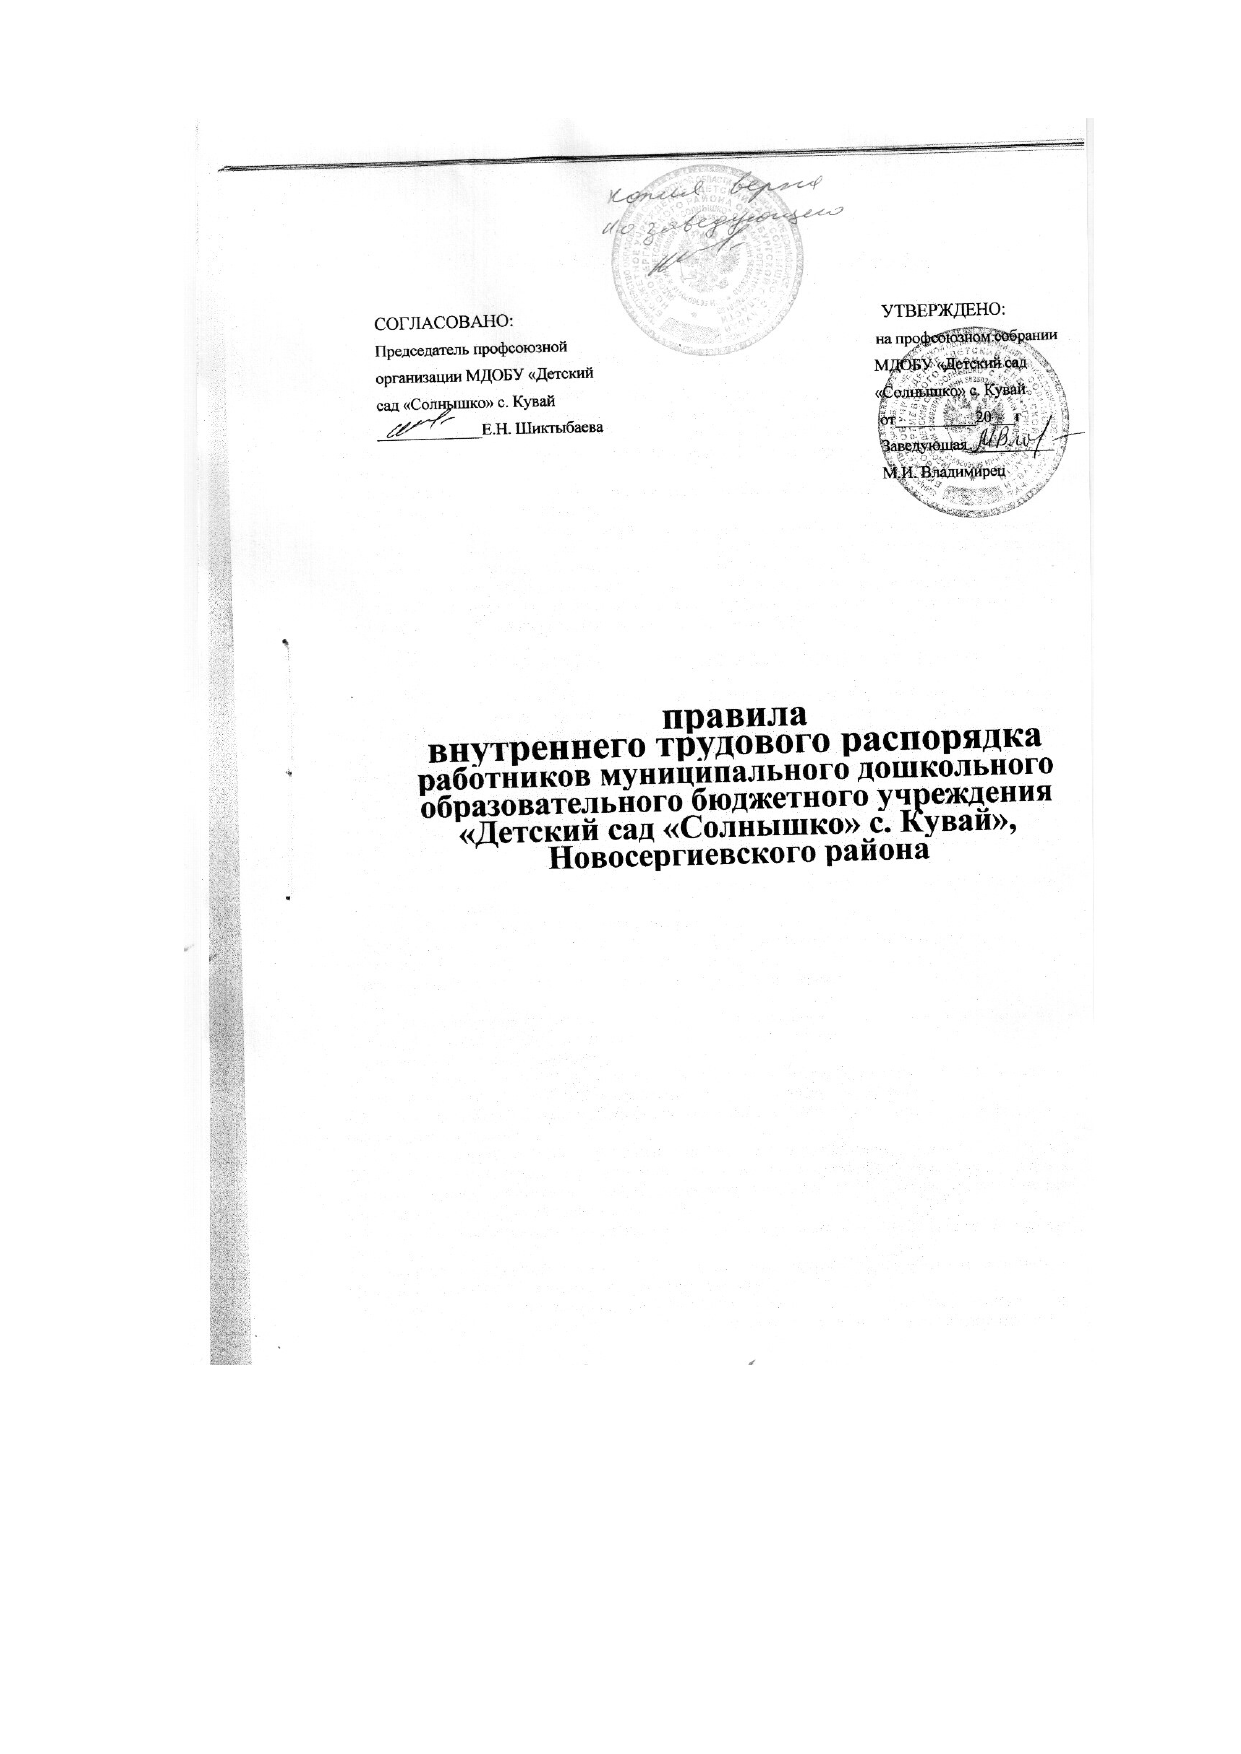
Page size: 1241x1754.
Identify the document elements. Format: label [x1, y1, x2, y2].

picture [177, 118, 1099, 1634]
